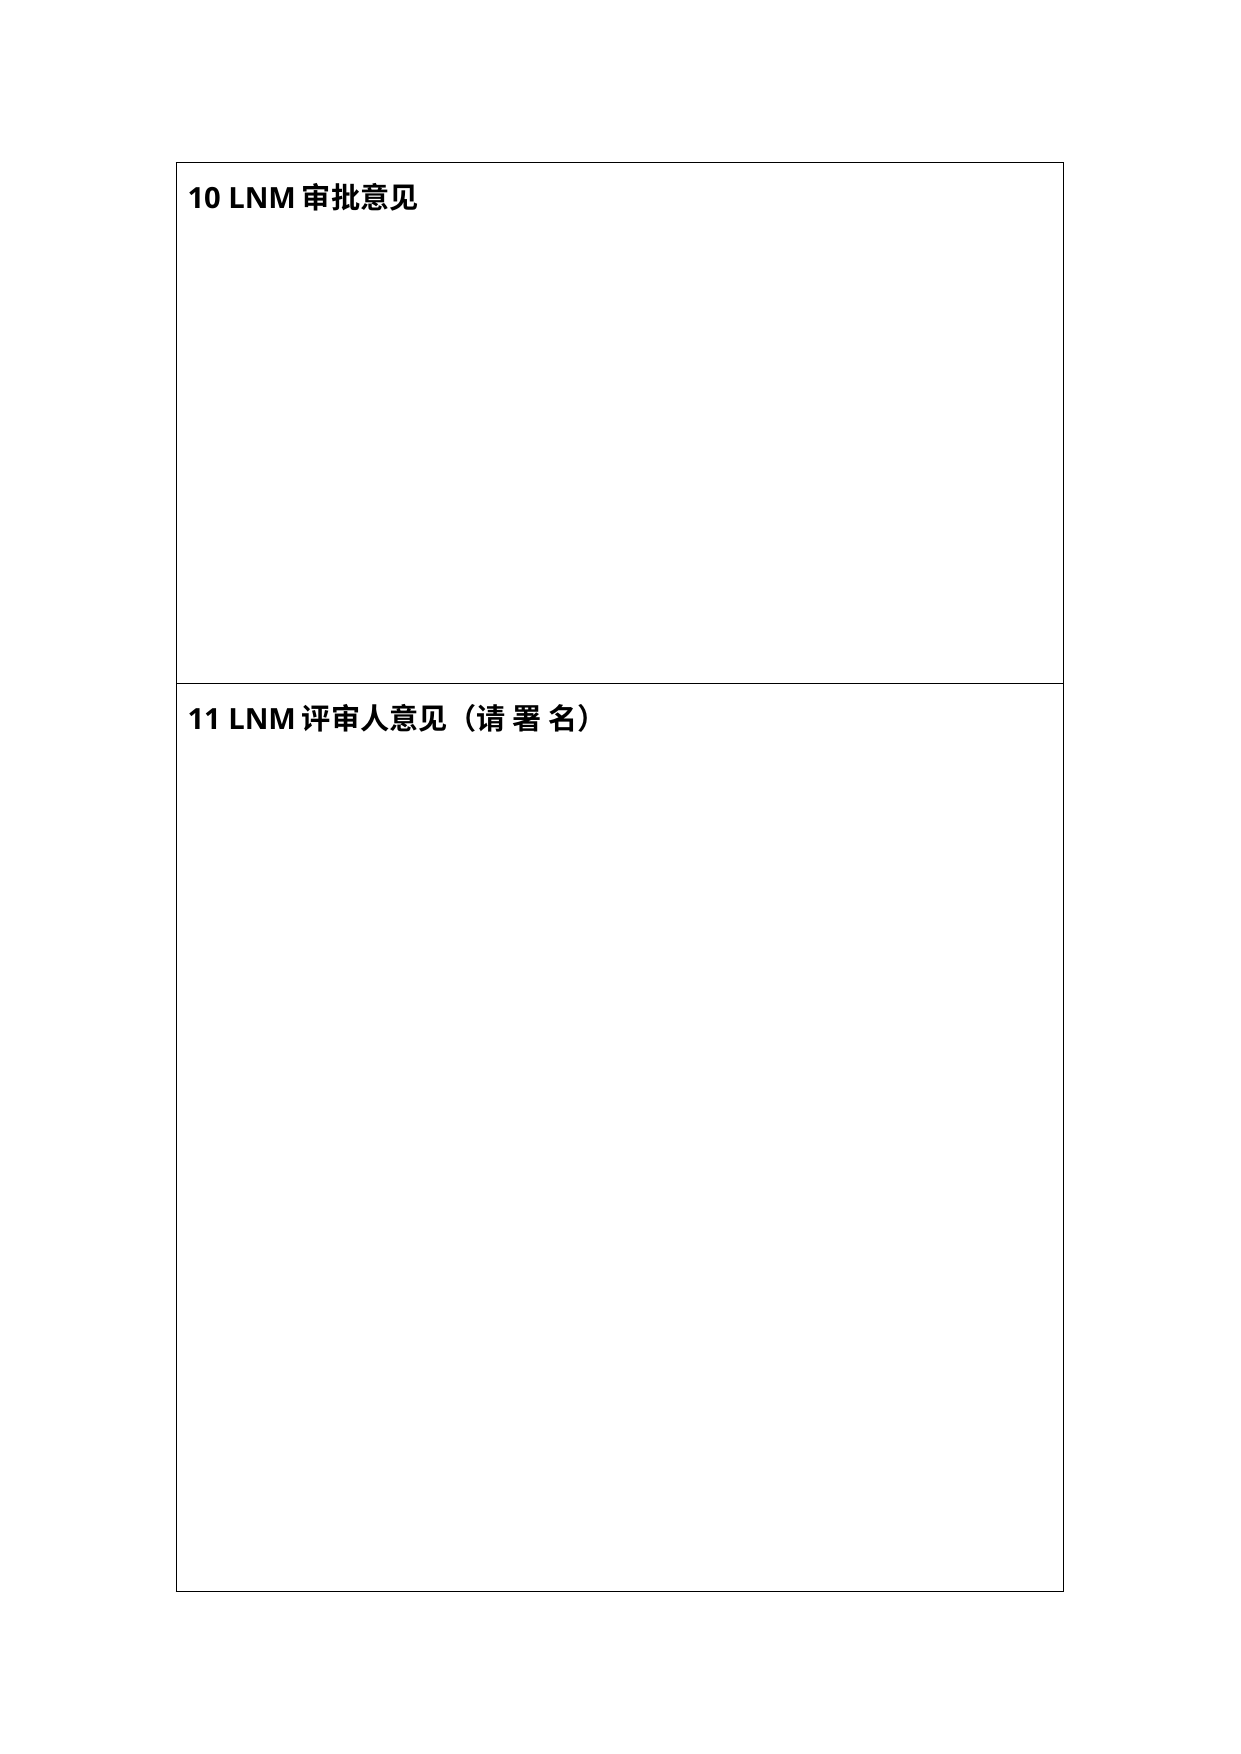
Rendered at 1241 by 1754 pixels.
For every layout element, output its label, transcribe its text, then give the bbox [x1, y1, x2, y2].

table_cell 11 LNM评审人意见（请 署 名） [177, 684, 1063, 1591]
table_cell 10 LNM审批意见 [177, 163, 1063, 683]
